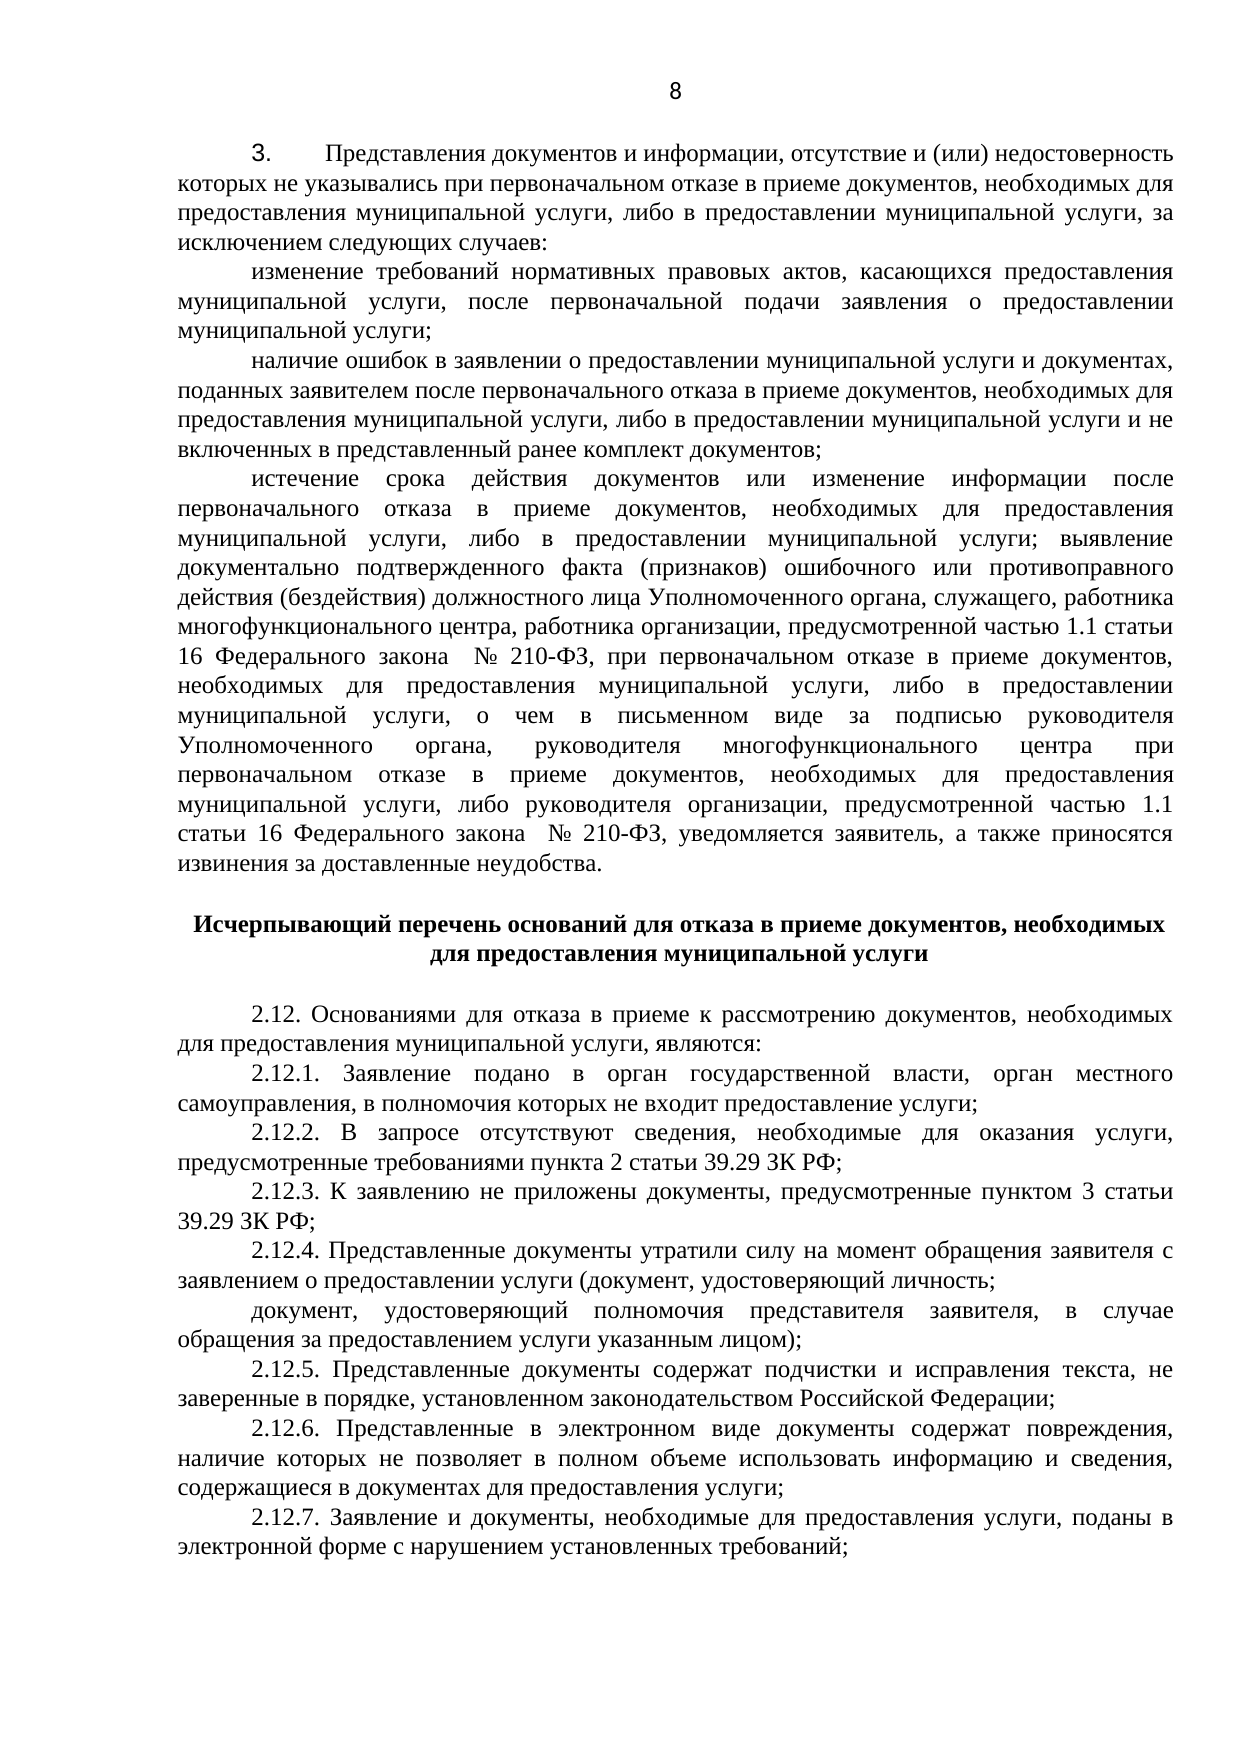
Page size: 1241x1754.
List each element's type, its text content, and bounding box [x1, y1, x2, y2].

text Исчерпывающий перечень оснований для отказа в приеме документов, необходимых для предоставления муниципальной услуги [177, 909, 1181, 967]
text 2.12.2. В запросе отсутствуют сведения, необходимые для оказания услуги, предусмотренные требованиями пункта 2 статьи 39.29 ЗК РФ; [177, 1117, 1174, 1176]
text 2.12.3. К заявлению не приложены документы, предусмотренные пунктом 3 статьи 39.29 ЗК РФ; [177, 1176, 1174, 1235]
text документ, удостоверяющий полномочия представителя заявителя, в случае обращения за предоставлением услуги указанным лицом); [177, 1295, 1174, 1353]
text наличие ошибок в заявлении о предоставлении муниципальной услуги и документах, поданных заявителем после первоначального отказа в приеме документов, необходимых для предоставления муниципальной услуги, либо в предоставлении муниципальной услуги и не включенных в представленный ранее комплект документов; [177, 345, 1174, 463]
text истечение срока действия документов или изменение информации после первоначального отказа в приеме документов, необходимых для предоставления муниципальной услуги, либо в предоставлении муниципальной услуги; выявление документально подтвержденного факта (признаков) ошибочного или противоправного действия (бездействия) должностного лица Уполномоченного органа, служащего, работника многофункционального центра, работника организации, предусмотренной частью 1.1 статьи 16 Федерального закона № 210-ФЗ, при первоначальном отказе в приеме документов, необходимых для предоставления муниципальной услуги, либо в предоставлении муниципальной услуги, о чем в письменном виде за подписью руководителя Уполномоченного органа, руководителя многофункционального центра при первоначальном отказе в приеме документов, необходимых для предоставления муниципальной услуги, либо руководителя организации, предусмотренной частью 1.1 статьи 16 Федерального закона № 210-ФЗ, уведомляется заявитель, а также приносятся извинения за доставленные неудобства. [177, 463, 1174, 877]
text 2.12. Основаниями для отказа в приеме к рассмотрению документов, необходимых для предоставления муниципальной услуги, являются: [177, 999, 1174, 1057]
text 2.12.4. Представленные документы утратили силу на момент обращения заявителя с заявлением о предоставлении услуги (документ, удостоверяющий личность; [177, 1236, 1174, 1294]
text изменение требований нормативных правовых актов, касающихся предоставления муниципальной услуги, после первоначальной подачи заявления о предоставлении муниципальной услуги; [177, 256, 1174, 344]
text 2.12.1. Заявление подано в орган государственной власти, орган местного самоуправления, в полномочия которых не входит предоставление услуги; [177, 1058, 1174, 1116]
list Представления документов и информации, отсутствие и (или) недостоверность которых не указывались при первоначальном отказе в приеме документов, необходимых для предоставления муниципальной услуги, либо в предоставлении муниципальной услуги, за исключением следующих случаев: [177, 138, 1174, 256]
text 2.12.6. Представленные в электронном виде документы содержат повреждения, наличие которых не позволяет в полном объеме использовать информацию и сведения, содержащиеся в документах для предоставления услуги; [177, 1413, 1174, 1501]
text 2.12.5. Представленные документы содержат подчистки и исправления текста, не заверенные в порядке, установленном законодательством Российской Федерации; [177, 1354, 1174, 1412]
text 2.12.7. Заявление и документы, необходимые для предоставления услуги, поданы в электронной форме с нарушением установленных требований; [177, 1502, 1174, 1560]
